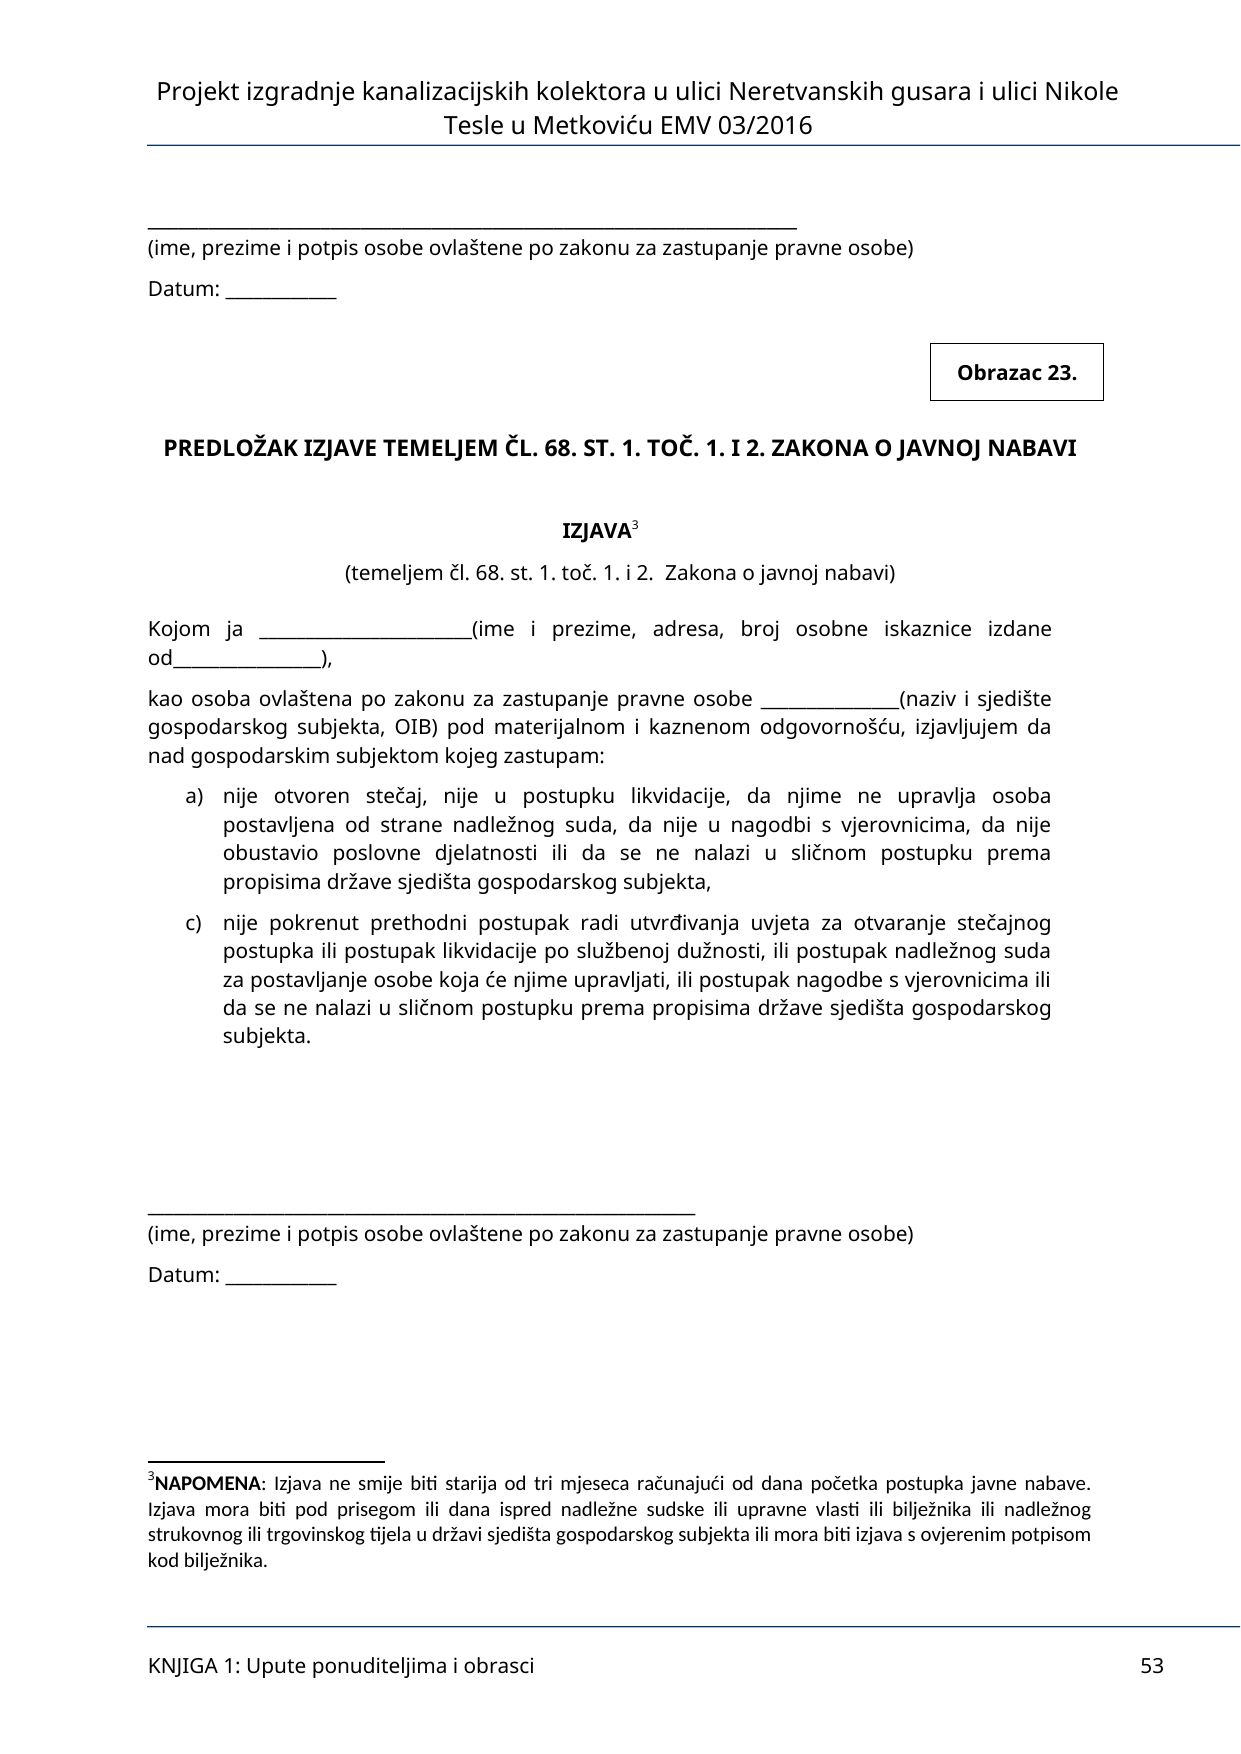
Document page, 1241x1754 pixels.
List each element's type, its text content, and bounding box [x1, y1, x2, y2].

text Kojom ja _______________________(ime i prezime, adresa, broj osobne iskaznice izdane od________________), [148, 614, 1053, 671]
table_header Obrazac 23. [931, 344, 1103, 400]
text (temeljem čl. 68. st. 1. toč. 1. i 2. Zakona o javnoj nabavi) [148, 558, 1093, 586]
text Datum: ____________ [148, 1260, 1053, 1288]
text ________________________________________________________________ [148, 201, 1093, 233]
text ________________________________________________________________ [148, 1191, 1093, 1219]
subtitle Predložak Izjave temeljem čl. 68. st. 1. toč. 1. i 2. Zakona o javnoj nabavi [148, 432, 1093, 463]
picture [147, 1623, 1241, 1630]
text (ime, prezime i potpis osobe ovlaštene po zakonu za zastupanje pravne osobe) [148, 233, 1053, 261]
text (ime, prezime i potpis osobe ovlaštene po zakonu za zastupanje pravne osobe) [148, 1219, 1053, 1247]
text Datum: ____________ [148, 274, 1053, 302]
text kao osoba ovlaštena po zakonu za zastupanje pravne osobe _______________(naziv i sjedište gospodarskog subjekta, OIB) pod materijalnom i kaznenom odgovornošću, izjavljujem da nad gospodarskim subjektom kojeg zastupam: [148, 684, 1053, 769]
text IZJAVA [148, 517, 1053, 545]
list nije otvoren stečaj, nije u postupku likvidacije, da njime ne upravlja osoba postavljena od strane nadležnog suda, da nije u nagodbi s vjerovnicima, da nije obustavio poslovne djelatnosti ili da se ne nalazi u sličnom postupku prema propisima države sjedišta gospodarskog subjekta, [185, 782, 1053, 895]
picture [147, 141, 1241, 149]
list nije pokrenut prethodni postupak radi utvrđivanja uvjeta za otvaranje stečajnog postupka ili postupak likvidacije po službenoj dužnosti, ili postupak nadležnog suda za postavljanje osobe koja će njime upravljati, ili postupak nagodbe s vjerovnicima ili da se ne nalazi u sličnom postupku prema propisima države sjedišta gospodarskog subjekta. [185, 908, 1053, 1050]
